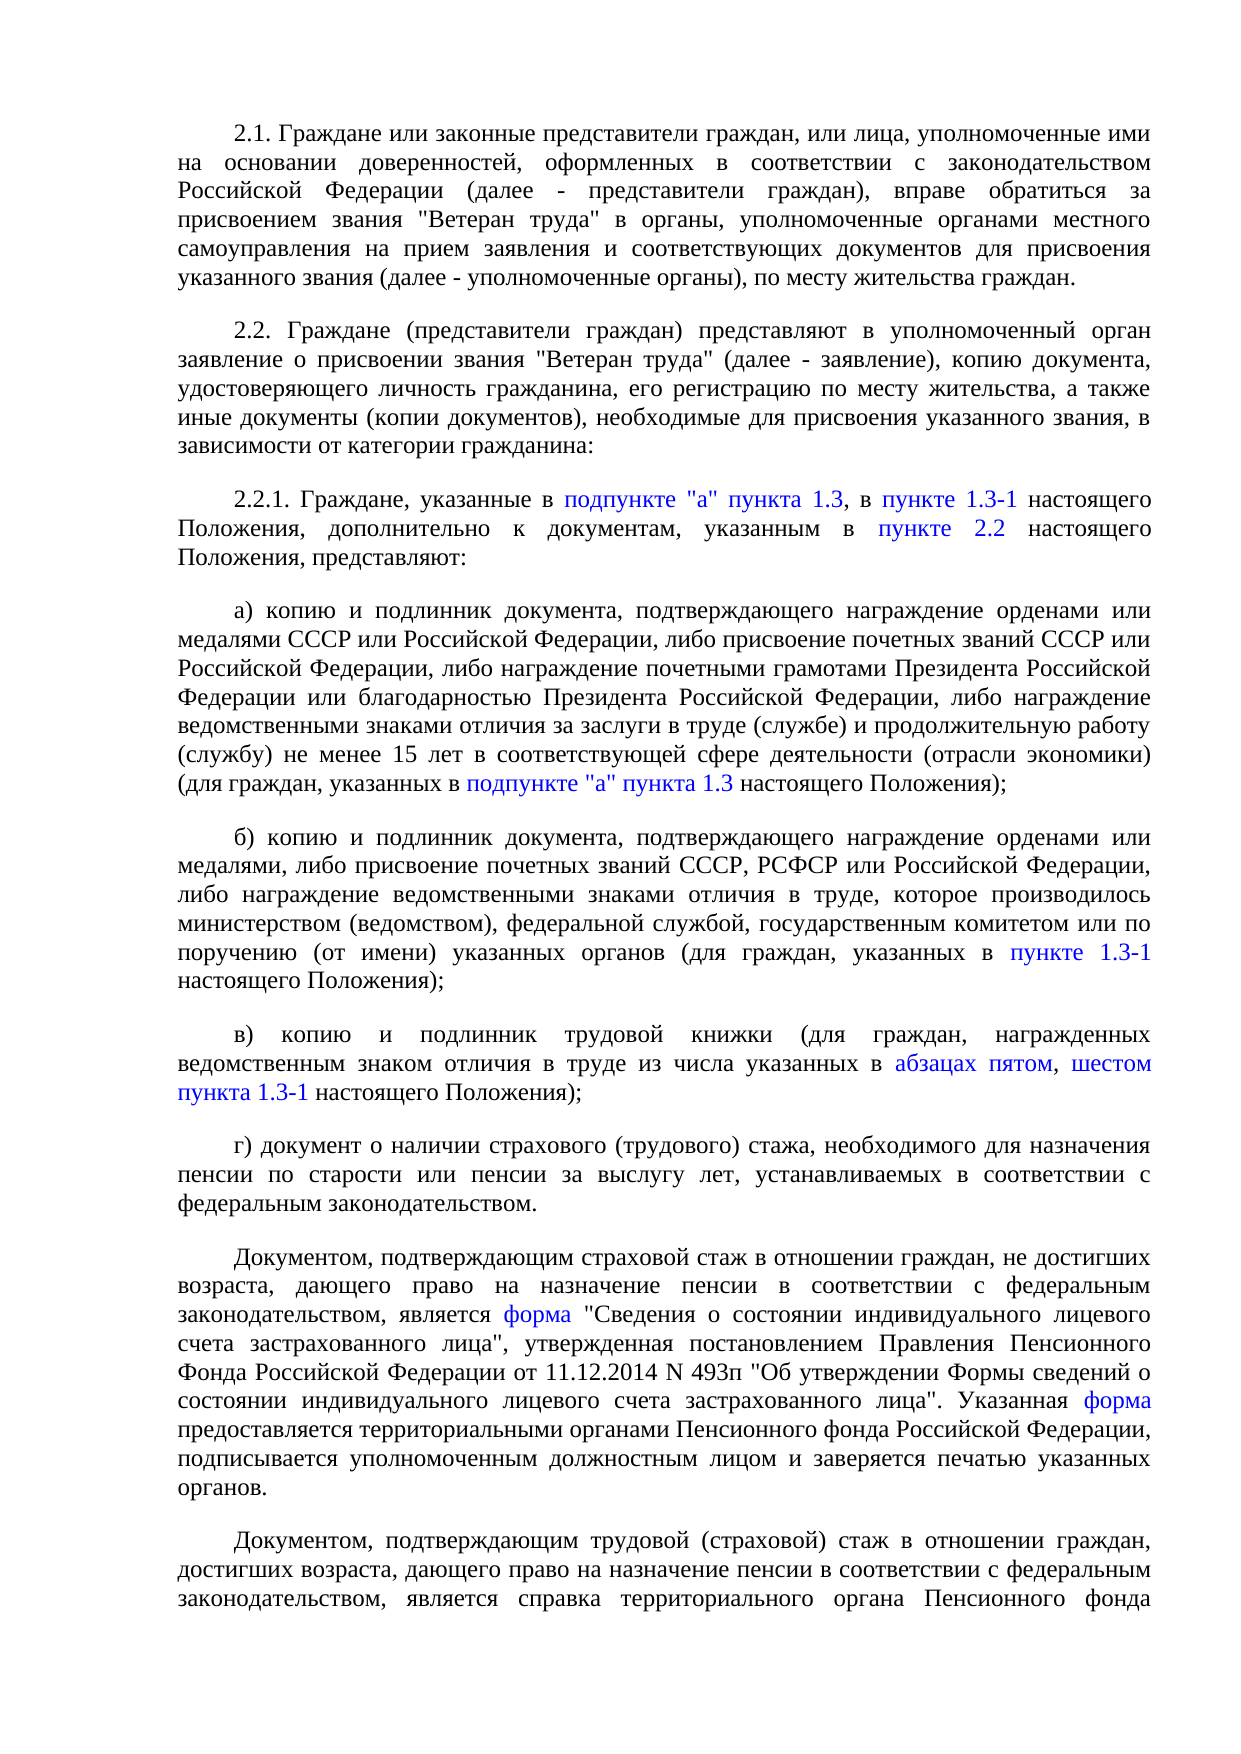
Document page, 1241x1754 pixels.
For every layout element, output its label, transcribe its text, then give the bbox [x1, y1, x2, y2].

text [177, 1526, 1152, 1612]
text 2.2.1. Граждане, указанные в подпункте "а" пункта 1.3, в пункте 1.3-1 настоящего Положения, дополнительно к документам, указанным в пункте 2.2 настоящего Положения, представляют: [177, 484, 1152, 571]
text 2.1. Граждане или законные представители граждан, или лица, уполномоченные ими на основании доверенностей, оформленных в соответствии с законодательством Российской Федерации (далее - представители граждан), вправе обратиться за присвоением звания "Ветеран труда" в органы, уполномоченные органами местного самоуправления на прием заявления и соответствующих документов для присвоения указанного звания (далее - уполномоченные органы), по месту жительства граждан. [177, 118, 1152, 291]
text а) копию и подлинник документа, подтверждающего награждение орденами или медалями СССР или Российской Федерации, либо присвоение почетных званий СССР или Российской Федерации, либо награждение почетными грамотами Президента Российской Федерации или благодарностью Президента Российской Федерации, либо награждение ведомственными знаками отличия за заслуги в труде (службе) и продолжительную работу (службу) не менее 15 лет в соответствующей сфере деятельности (отрасли экономики) (для граждан, указанных в подпункте "а" пункта 1.3 настоящего Положения); [177, 596, 1152, 797]
text Документом, подтверждающим страховой стаж в отношении граждан, не достигших возраста, дающего право на назначение пенсии в соответствии с федеральным законодательством, является форма "Сведения о состоянии индивидуального лицевого счета застрахованного лица", утвержденная постановлением Правления Пенсионного Фонда Российской Федерации от 11.12.2014 N 493п "Об утверждении Формы сведений о состоянии индивидуального лицевого счета застрахованного лица". Указанная форма предоставляется территориальными органами Пенсионного фонда Российской Федерации, подписывается уполномоченным должностным лицом и заверяется печатью указанных органов. [177, 1242, 1152, 1501]
text г) документ о наличии страхового (трудового) стажа, необходимого для назначения пенсии по старости или пенсии за выслугу лет, устанавливаемых в соответствии с федеральным законодательством. [177, 1131, 1152, 1217]
text в) копию и подлинник трудовой книжки (для граждан, награжденных ведомственным знаком отличия в труде из числа указанных в абзацах пятом, шестом пункта 1.3-1 настоящего Положения); [177, 1019, 1152, 1106]
text б) копию и подлинник документа, подтверждающего награждение орденами или медалями, либо присвоение почетных званий СССР, РСФСР или Российской Федерации, либо награждение ведомственными знаками отличия в труде, которое производилось министерством (ведомством), федеральной службой, государственным комитетом или по поручению (от имени) указанных органов (для граждан, указанных в пункте 1.3-1 настоящего Положения); [177, 822, 1152, 994]
text 2.2. Граждане (представители граждан) представляют в уполномоченный орган заявление о присвоении звания "Ветеран труда" (далее - заявление), копию документа, удостоверяющего личность гражданина, его регистрацию по месту жительства, а также иные документы (копии документов), необходимые для присвоения указанного звания, в зависимости от категории гражданина: [177, 316, 1152, 459]
